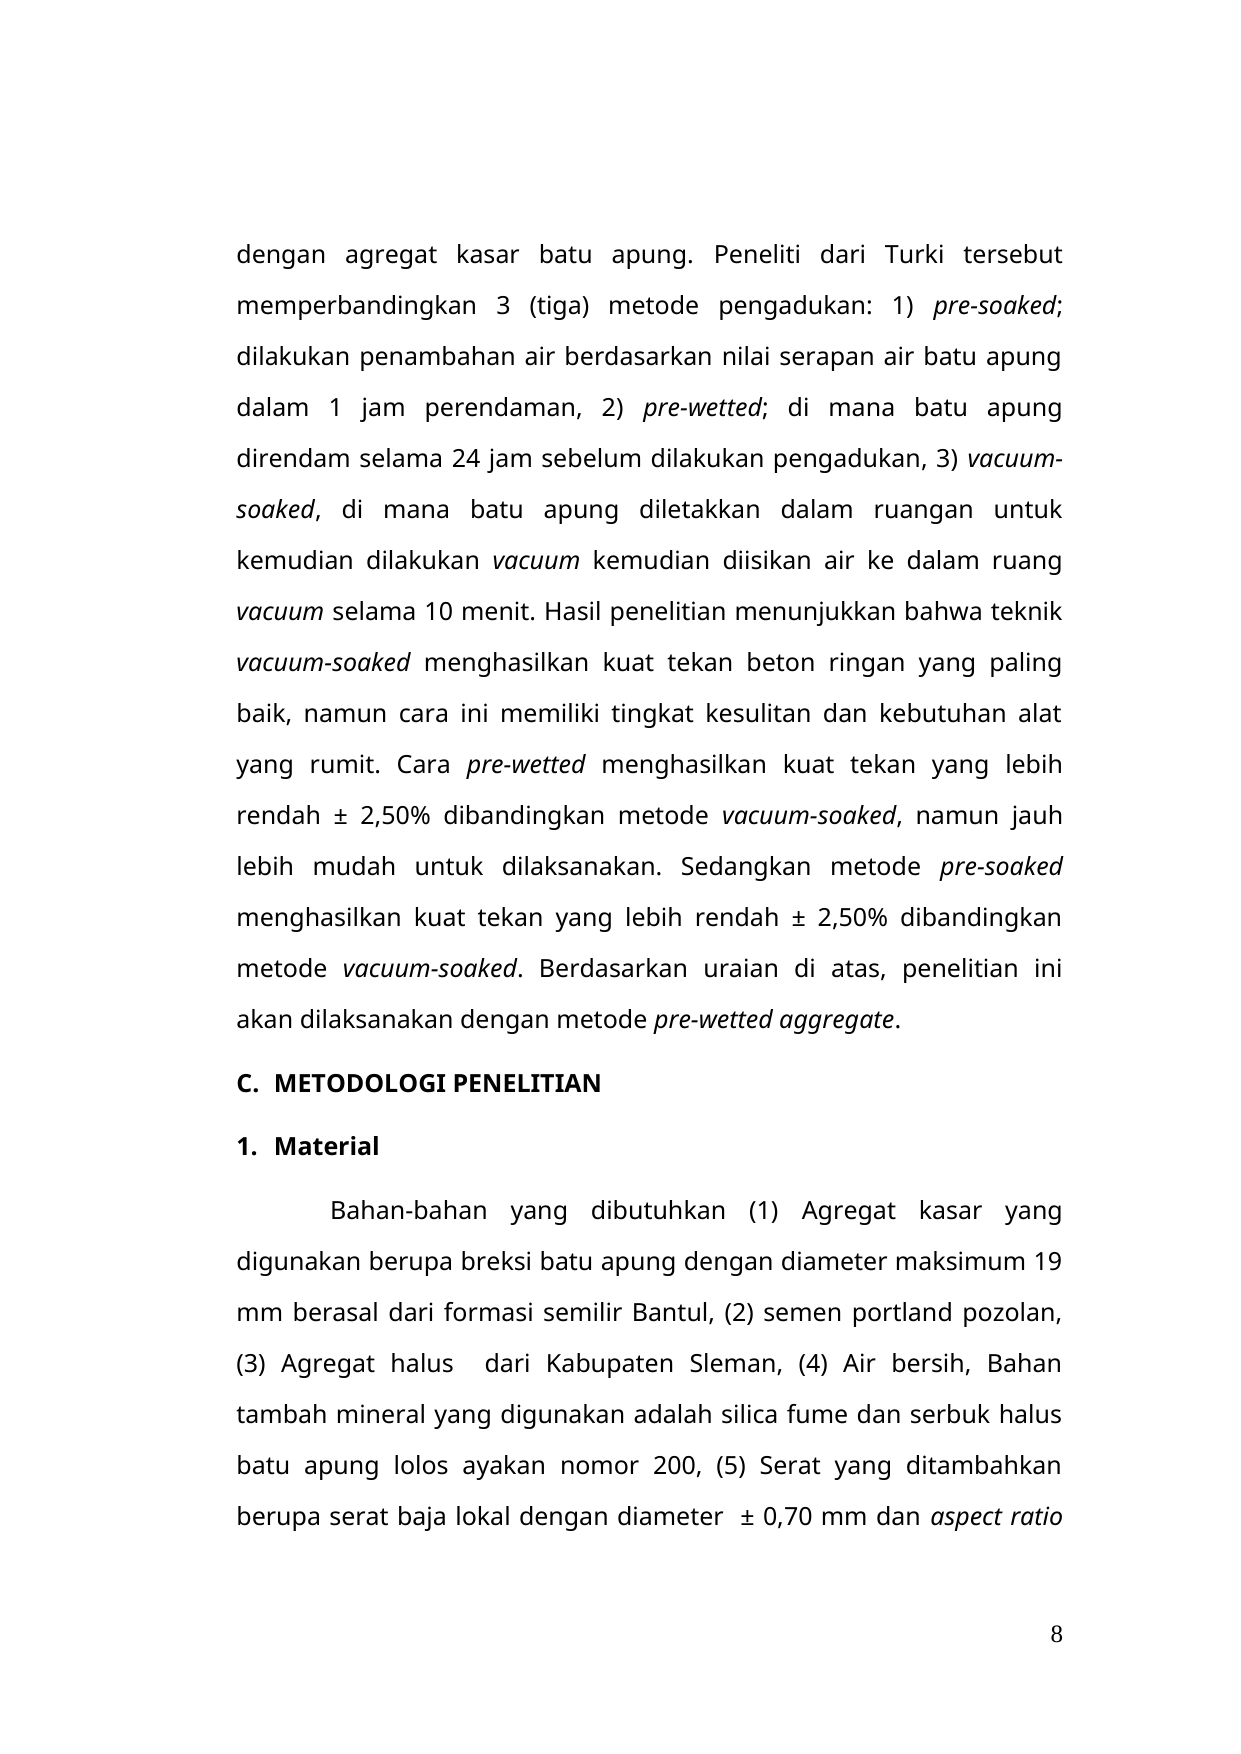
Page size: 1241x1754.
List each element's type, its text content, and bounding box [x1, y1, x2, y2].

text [236, 236, 1063, 1036]
text C. METODOLOGI PENELITIAN [236, 1065, 1063, 1099]
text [236, 1192, 1063, 1533]
text 1. Material [236, 1129, 1063, 1163]
